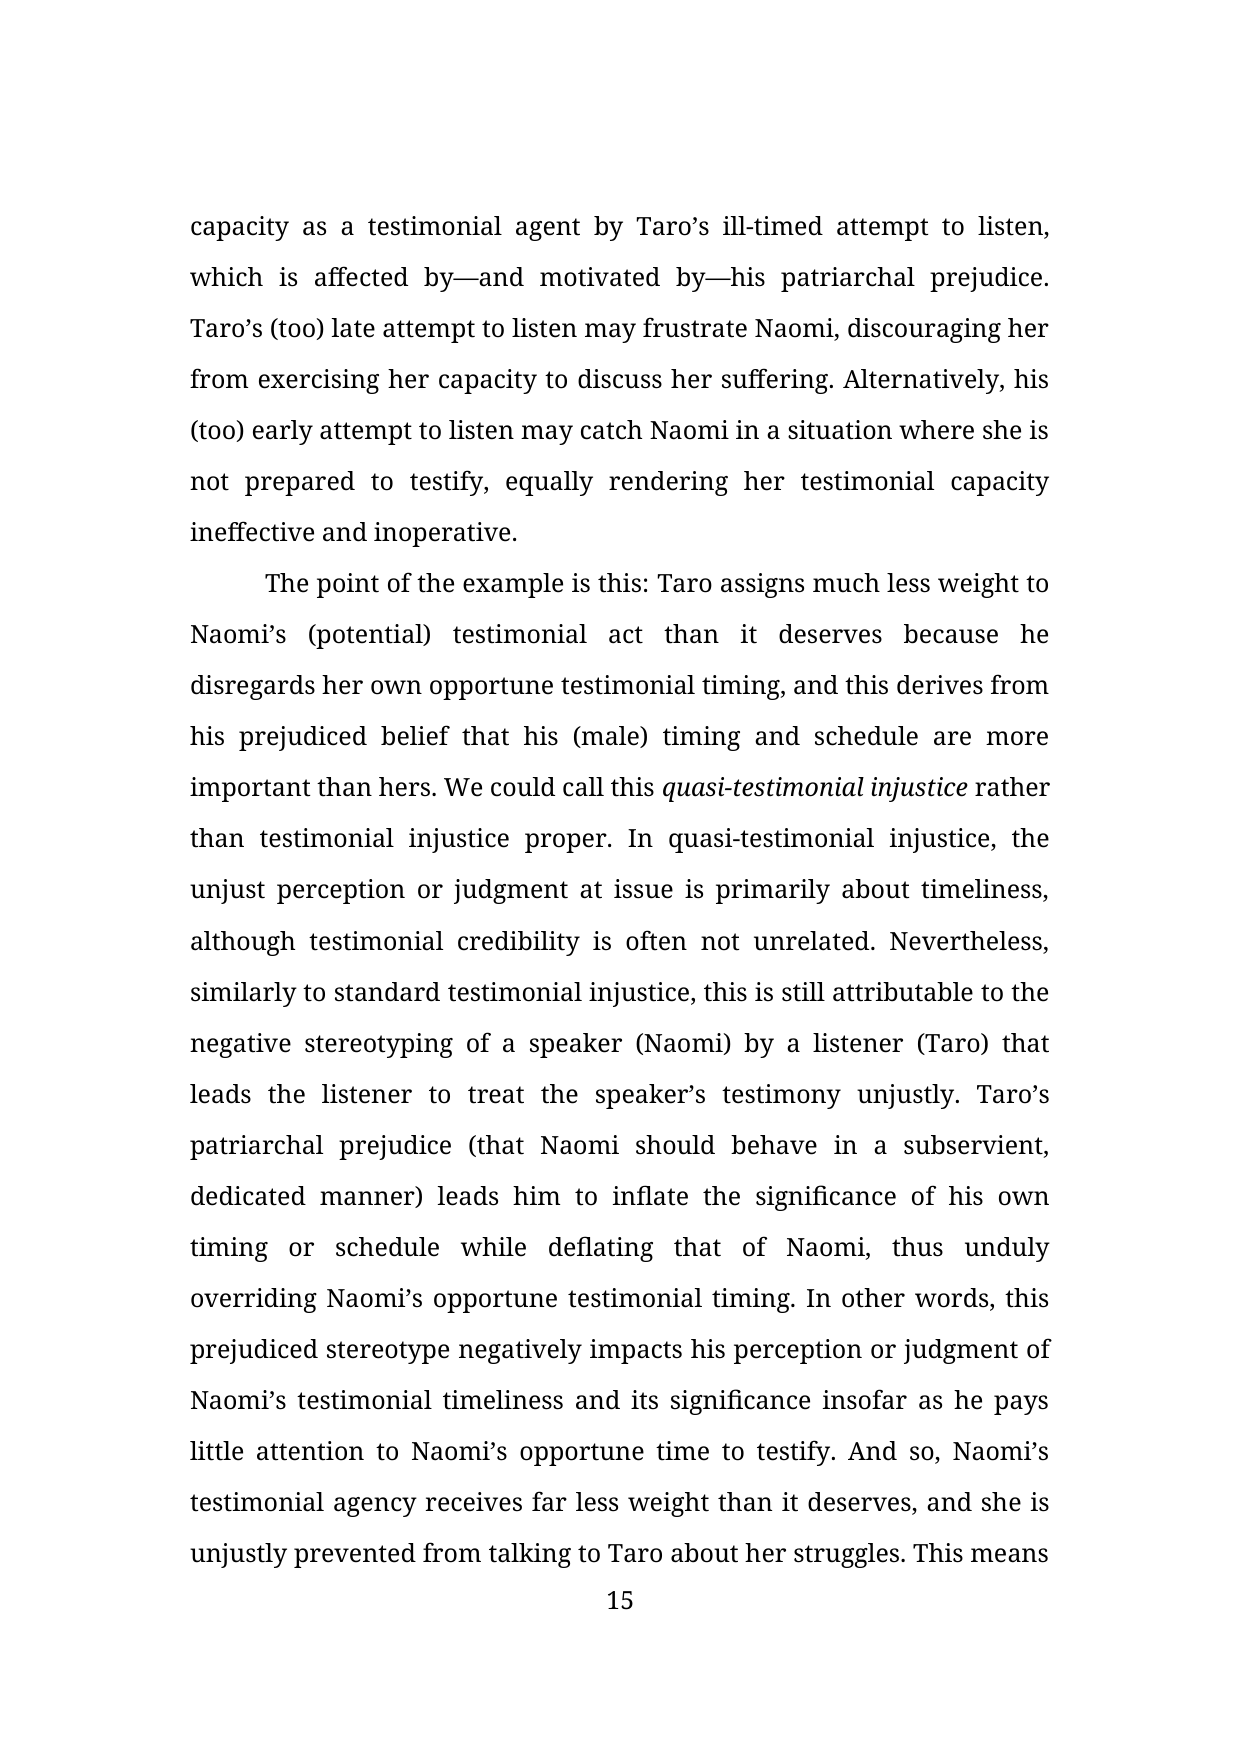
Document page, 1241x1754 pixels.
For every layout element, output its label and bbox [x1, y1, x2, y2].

text [190, 566, 1050, 1570]
text [190, 209, 1050, 549]
